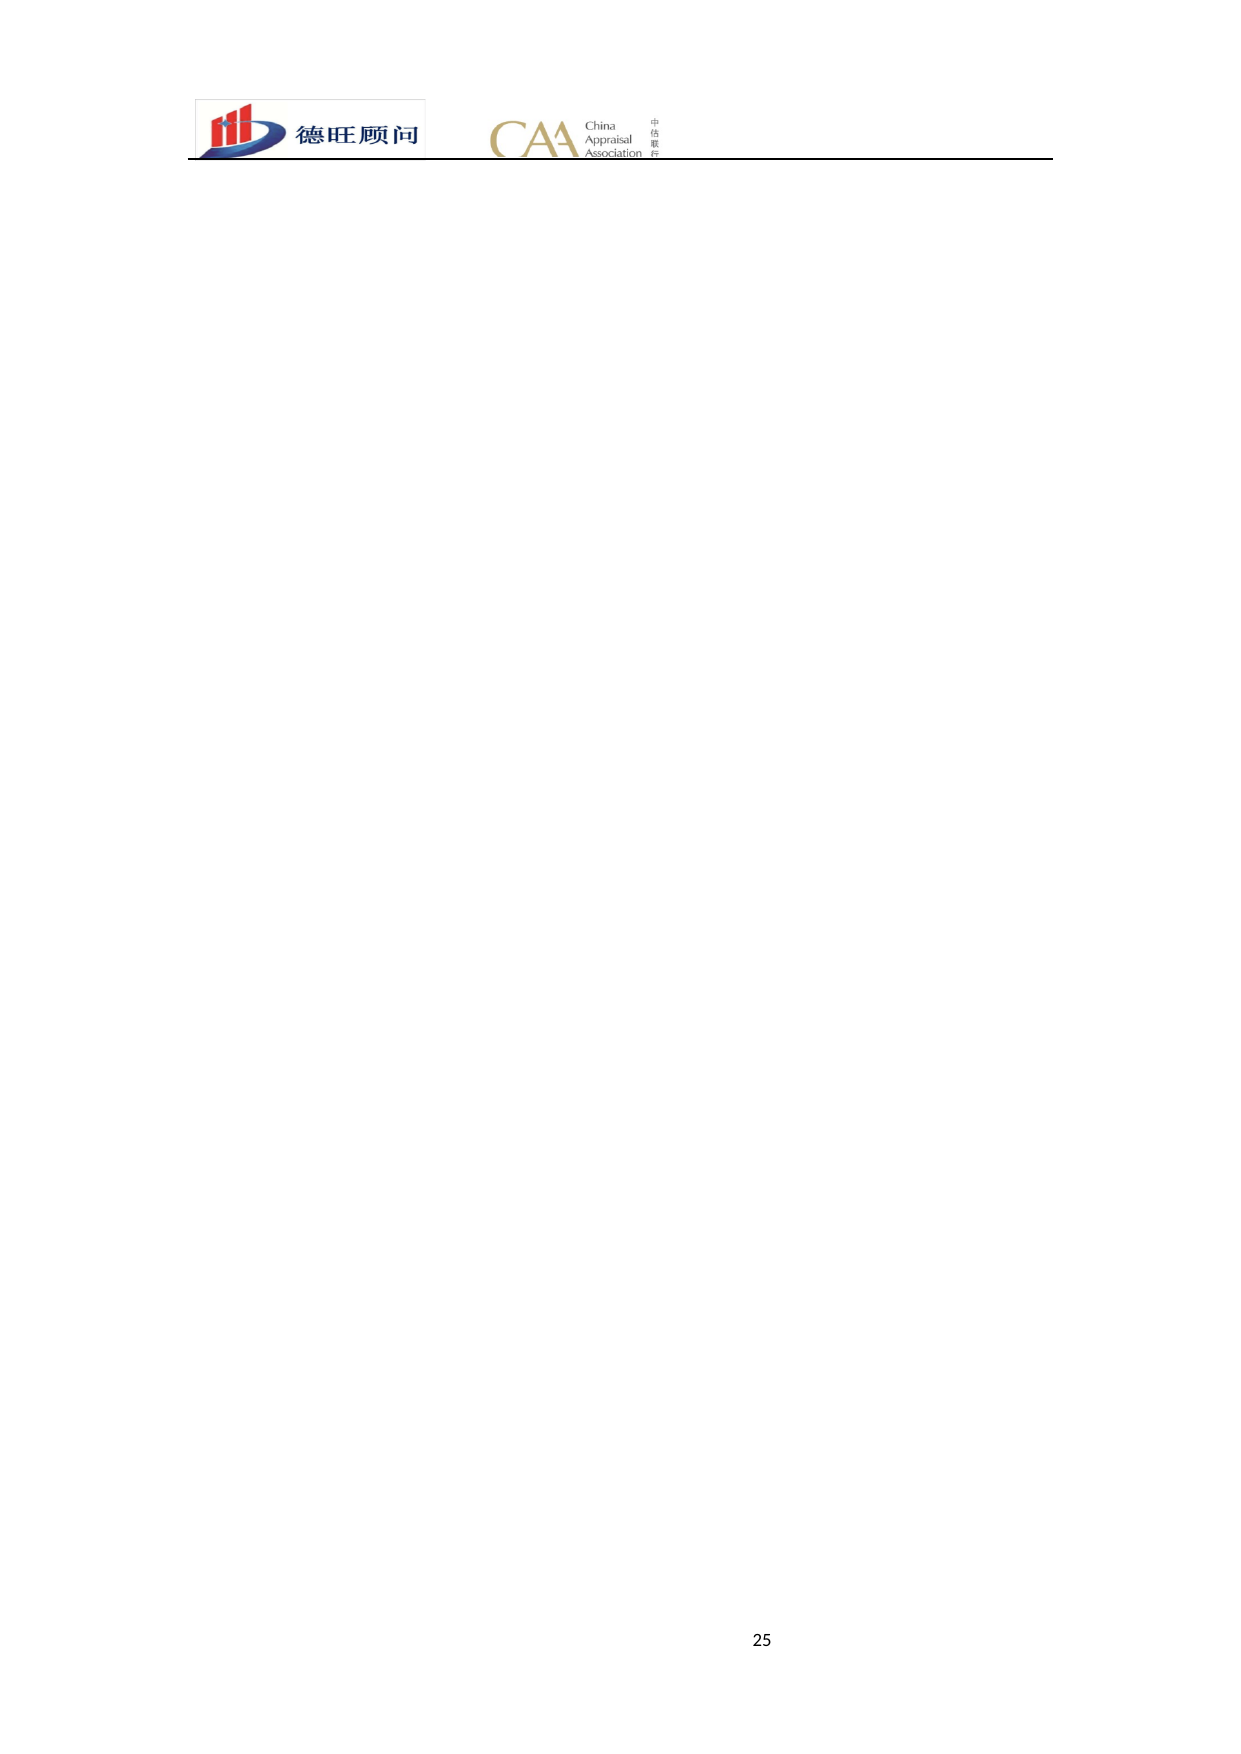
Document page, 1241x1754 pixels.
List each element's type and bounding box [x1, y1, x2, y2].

picture [479, 111, 673, 157]
picture [195, 99, 426, 158]
